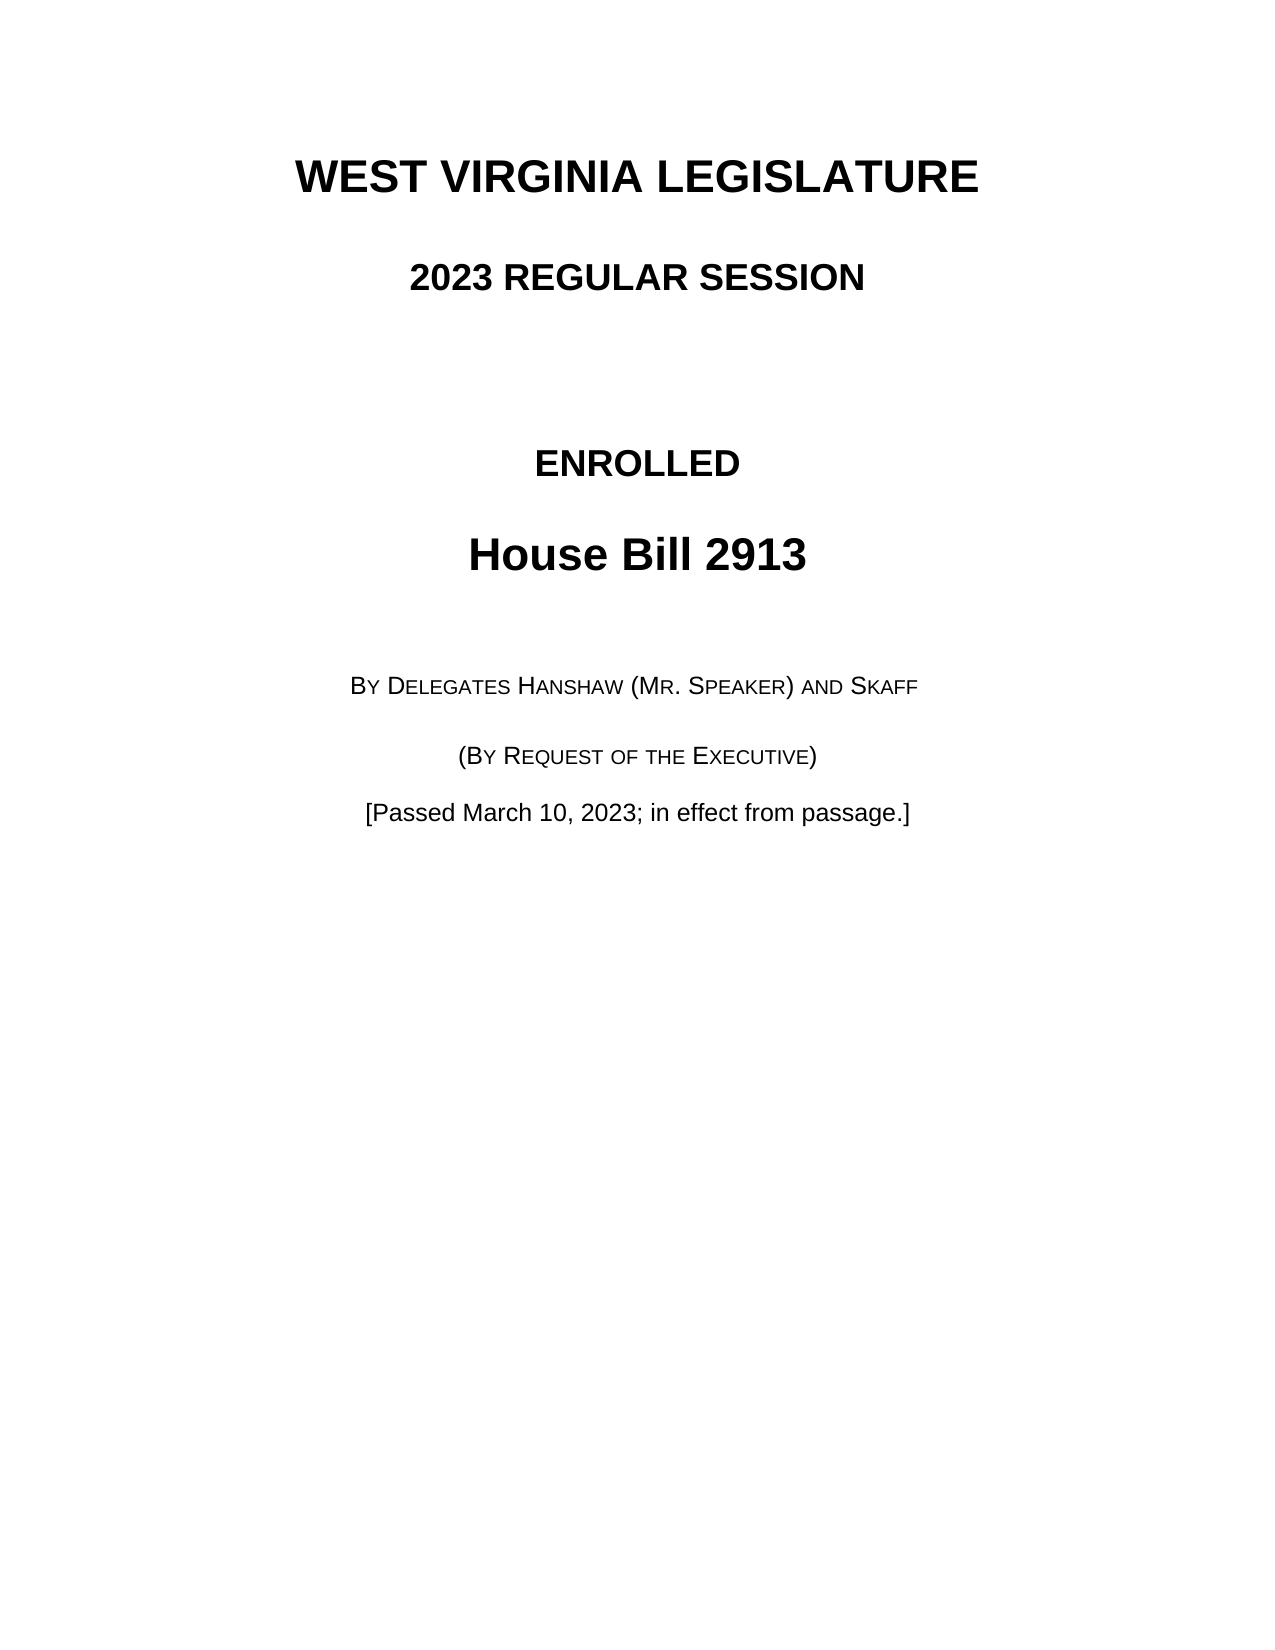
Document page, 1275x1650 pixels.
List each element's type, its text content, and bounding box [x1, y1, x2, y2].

title WEST virginia legislature [150, 150, 1125, 203]
text [Passed March 10, 2023; in effect from passage.] [337, 798, 937, 827]
title 2023 regular session [150, 255, 1125, 298]
text (By Request of the Executive) [337, 741, 937, 769]
text Bill [150, 528, 1125, 581]
text By [337, 671, 937, 699]
